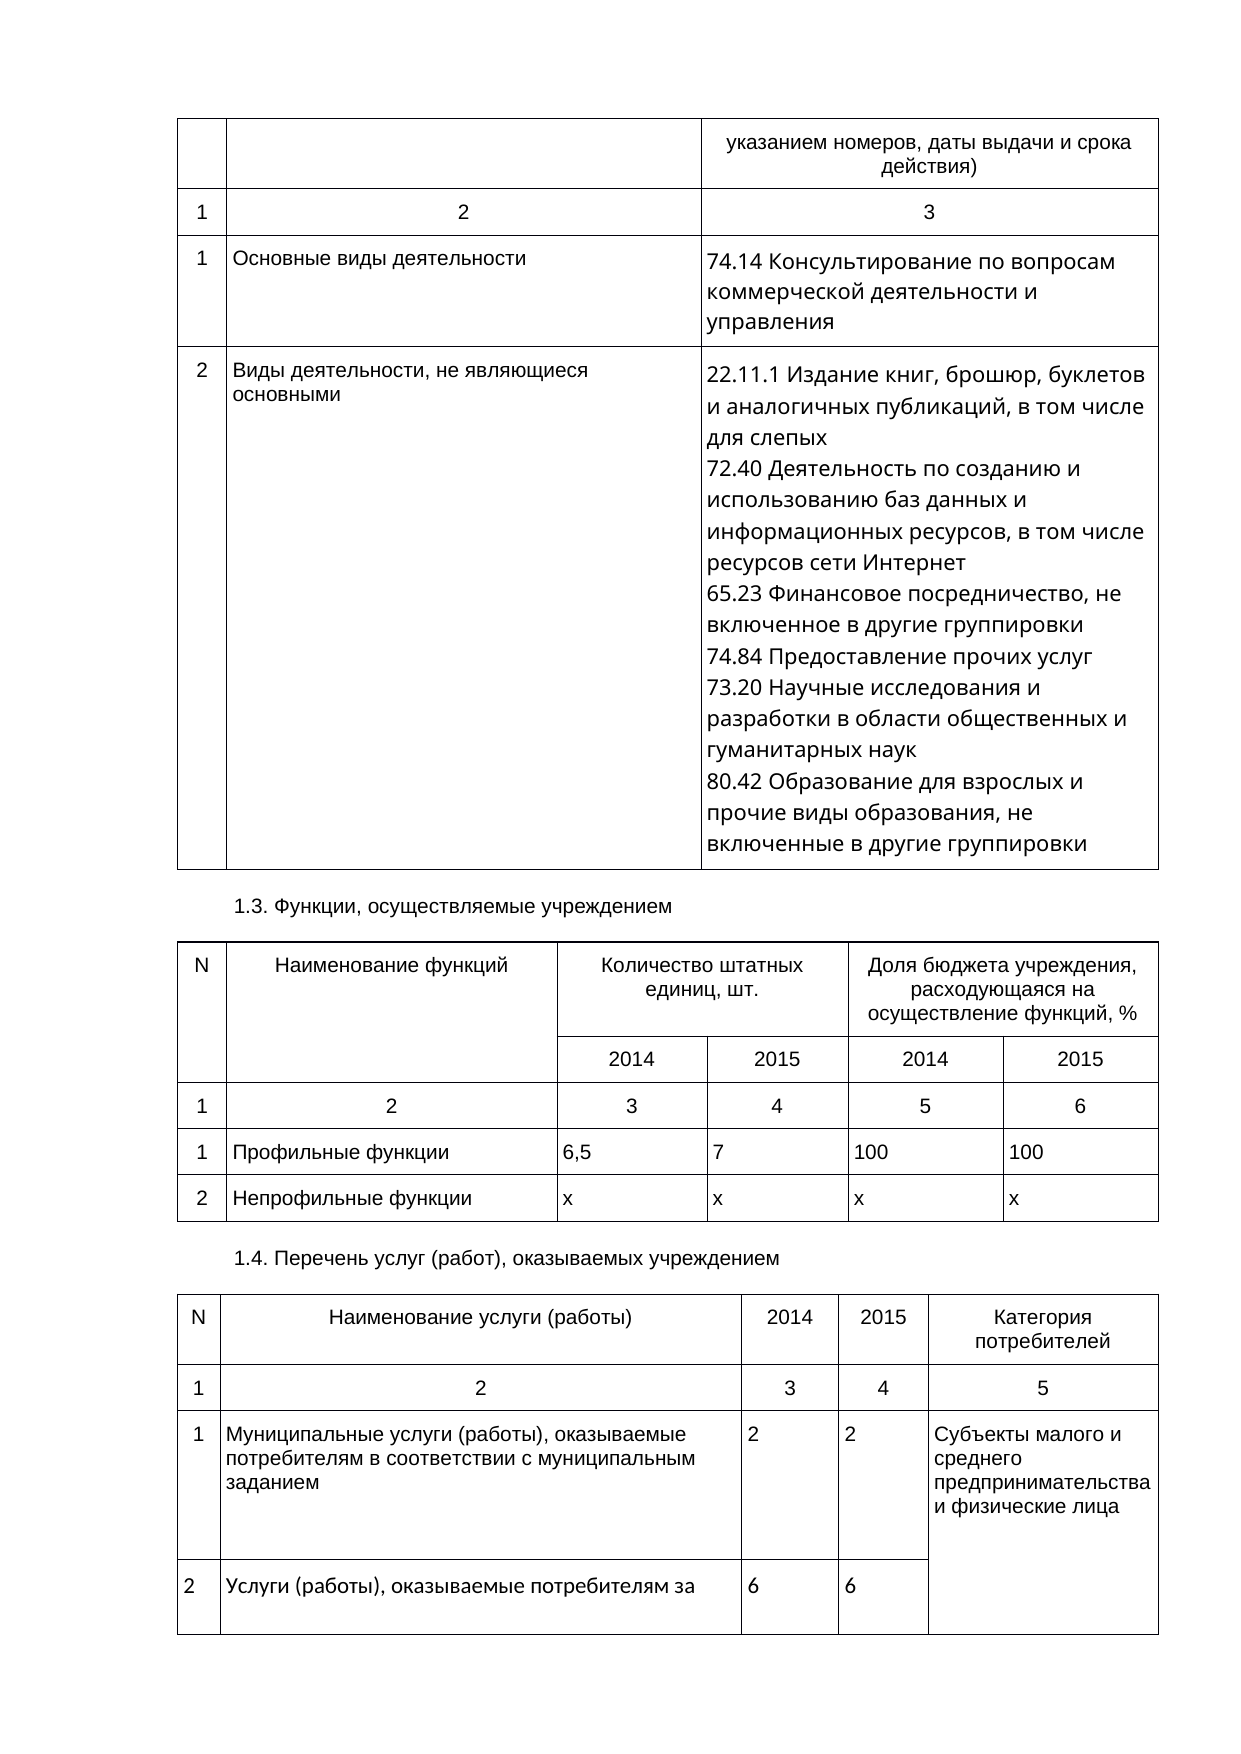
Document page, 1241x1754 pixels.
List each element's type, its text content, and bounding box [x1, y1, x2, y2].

table_cell 1 [178, 1365, 220, 1410]
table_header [227, 119, 701, 188]
table_cell 1 [178, 236, 226, 346]
table_header N [178, 1295, 220, 1364]
table_cell 6,5 [558, 1129, 707, 1174]
table_cell Виды деятельности, не являющиеся основными [227, 347, 701, 868]
table_cell 2 [178, 1175, 226, 1221]
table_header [702, 119, 1158, 188]
table_cell Муниципальные услуги (работы), оказываемые потребителям в соответствии с муниципальным заданием [221, 1411, 741, 1559]
table_cell 1 [178, 1411, 220, 1559]
table_cell 1 [178, 189, 226, 234]
table_cell 2 [742, 1411, 838, 1559]
table_cell 1 [178, 1129, 226, 1174]
table_cell 22.11.1 Издание книг, брошюр, буклетов и аналогичных публикаций, в том числе для слепых 72.40 Деятельность по созданию и использованию баз данных и информационных ресурсов, в том числе ресурсов сети Интернет 65.23 Финансовое посредничество, не включенное в другие группировки 74.84 Предоставление прочих услуг 73.20 Научные исследования и разработки в области общественных и гуманитарных наук 80.42 Образование для взрослых и прочие виды образования, не включенные в другие группировки [702, 347, 1158, 868]
table_header 2015 [839, 1295, 928, 1364]
table_cell Субъекты малого и среднего предпринимательства и физические лица [929, 1411, 1158, 1634]
table_cell 2015 [708, 1037, 848, 1082]
table_header 2014 [742, 1295, 838, 1364]
table_cell 2 [839, 1411, 928, 1559]
table_header Количество штатных единиц, шт. [558, 943, 848, 1036]
table_cell 6 [1004, 1083, 1158, 1128]
table_cell 7 [708, 1129, 848, 1174]
table_cell 6 [742, 1560, 838, 1634]
table_cell х [1004, 1175, 1158, 1221]
text 1.3. Функции, осуществляемые учреждением [177, 893, 1152, 917]
table_cell 100 [849, 1129, 1003, 1174]
table_cell 2015 [1004, 1037, 1158, 1082]
table_cell 2014 [558, 1037, 707, 1082]
table_cell 6 [839, 1560, 928, 1634]
table_cell х [558, 1175, 707, 1221]
table_header N [178, 119, 226, 188]
table_cell 3 [742, 1365, 838, 1410]
table_cell 2014 [849, 1037, 1003, 1082]
table_cell 3 [702, 189, 1158, 234]
table_cell 5 [849, 1083, 1003, 1128]
table_header Доля бюджета учреждения, расходующаяся на осуществление функций, % [849, 943, 1158, 1036]
table_cell 5 [929, 1365, 1158, 1410]
table_cell 3 [558, 1083, 707, 1128]
table_cell 100 [1004, 1129, 1158, 1174]
table_cell 4 [839, 1365, 928, 1410]
table_header Наименование услуги (работы) [221, 1295, 741, 1364]
table_cell 2 [227, 1083, 557, 1128]
table_cell Основные виды деятельности [227, 236, 701, 346]
table_header N [178, 943, 226, 1082]
table_cell 2 [221, 1365, 741, 1410]
table_cell Профильные функции [227, 1129, 557, 1174]
table_header Наименование функций [227, 943, 557, 1082]
table_cell Непрофильные функции [227, 1175, 557, 1221]
table_cell 2 [178, 1560, 220, 1634]
table_cell 1 [178, 1083, 226, 1128]
table_cell 4 [708, 1083, 848, 1128]
text 1.4. Перечень услуг (работ), оказываемых учреждением [177, 1246, 1152, 1269]
table_cell х [708, 1175, 848, 1221]
table_cell 74.14 Консультирование по вопросам коммерческой деятельности и управления [702, 236, 1158, 346]
table_cell х [849, 1175, 1003, 1221]
table_cell 2 [178, 347, 226, 868]
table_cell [221, 1560, 741, 1634]
table_cell 2 [227, 189, 701, 234]
table_header Категория потребителей [929, 1295, 1158, 1364]
